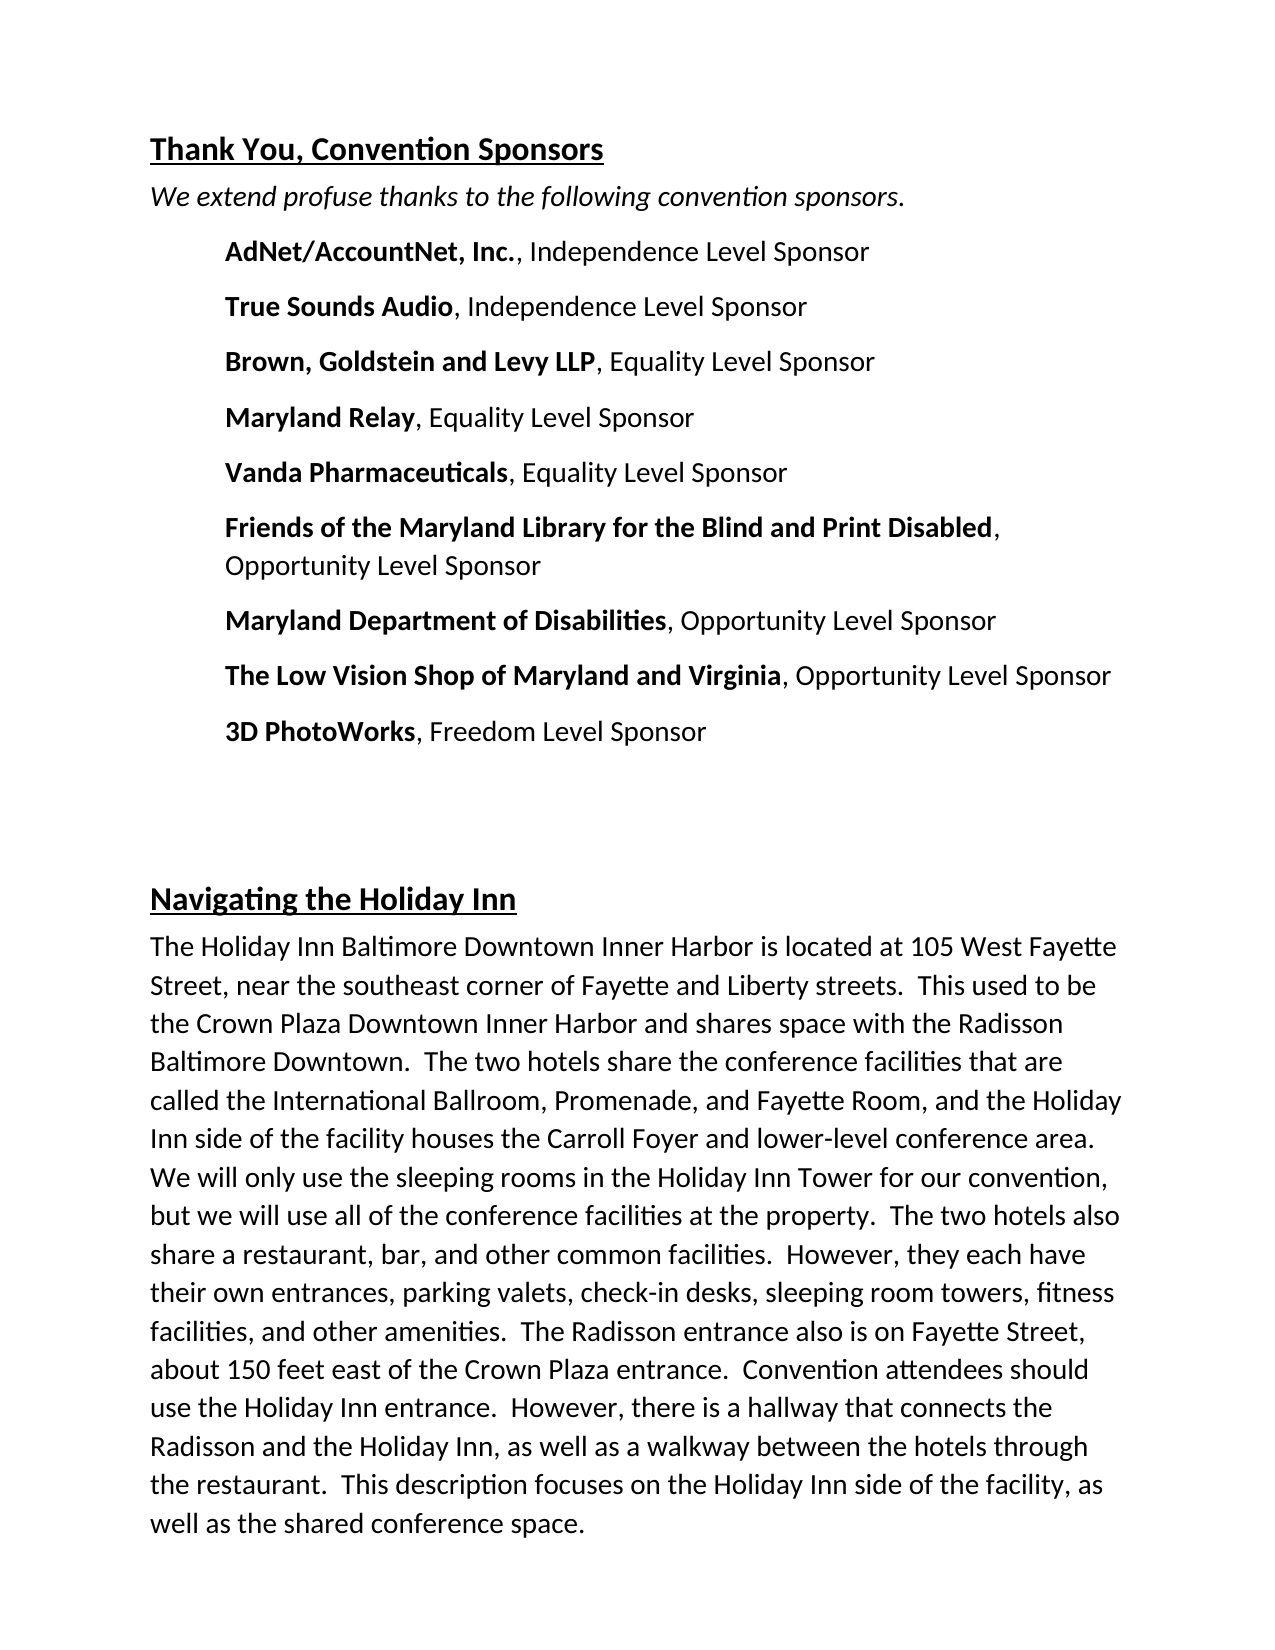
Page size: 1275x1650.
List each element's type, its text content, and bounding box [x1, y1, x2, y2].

subtitle Thank You, Convention Sponsors [150, 128, 1125, 169]
text Friends of the Maryland Library for the Blind and Print Disabled, Opportunity Level Sponsor [225, 509, 1125, 583]
text The Holiday Inn Baltimore Downtown Inner Harbor is located at 105 West Fayette Street, near the southeast corner of Fayette and Liberty streets. This used to be the Crown Plaza Downtown Inner Harbor and shares space with the Radisson Baltimore Downtown. The two hotels share the conference facilities that are called the International Ballroom, Promenade, and Fayette Room, and the Holiday Inn side of the facility houses the Carroll Foyer and lower-level conference area. We will only use the sleeping rooms in the Holiday Inn Tower for our convention, but we will use all of the conference facilities at the property. The two hotels also share a restaurant, bar, and other common facilities. However, they each have their own entrances, parking valets, check-in desks, sleeping room towers, fitness facilities, and other amenities. The Radisson entrance also is on Fayette Street, about 150 feet east of the Crown Plaza entrance. Convention attendees should use the Holiday Inn entrance. However, there is a hallway that connects the Radisson and the Holiday Inn, as well as a walkway between the hotels through the restaurant. This description focuses on the Holiday Inn side of the facility, as well as the shared conference space. [150, 928, 1125, 1540]
subtitle Navigating the Holiday Inn [150, 878, 1125, 919]
text AdNet/AccountNet, Inc., Independence Level Sponsor [225, 233, 1125, 269]
text True Sounds Audio, Independence Level Sponsor [225, 288, 1125, 324]
text Maryland Department of Disabilities, Opportunity Level Sponsor [225, 602, 1125, 638]
subtitle We extend profuse thanks to the following convention sponsors. [150, 178, 1125, 214]
text The Low Vision Shop of Maryland and Virginia, Opportunity Level Sponsor [225, 657, 1125, 693]
text Brown, Goldstein and Levy LLP, Equality Level Sponsor [225, 343, 1125, 379]
text Vanda Pharmaceuticals, Equality Level Sponsor [225, 454, 1125, 489]
text 3D PhotoWorks, Freedom Level Sponsor [225, 713, 1125, 748]
text Maryland Relay, Equality Level Sponsor [225, 399, 1125, 434]
